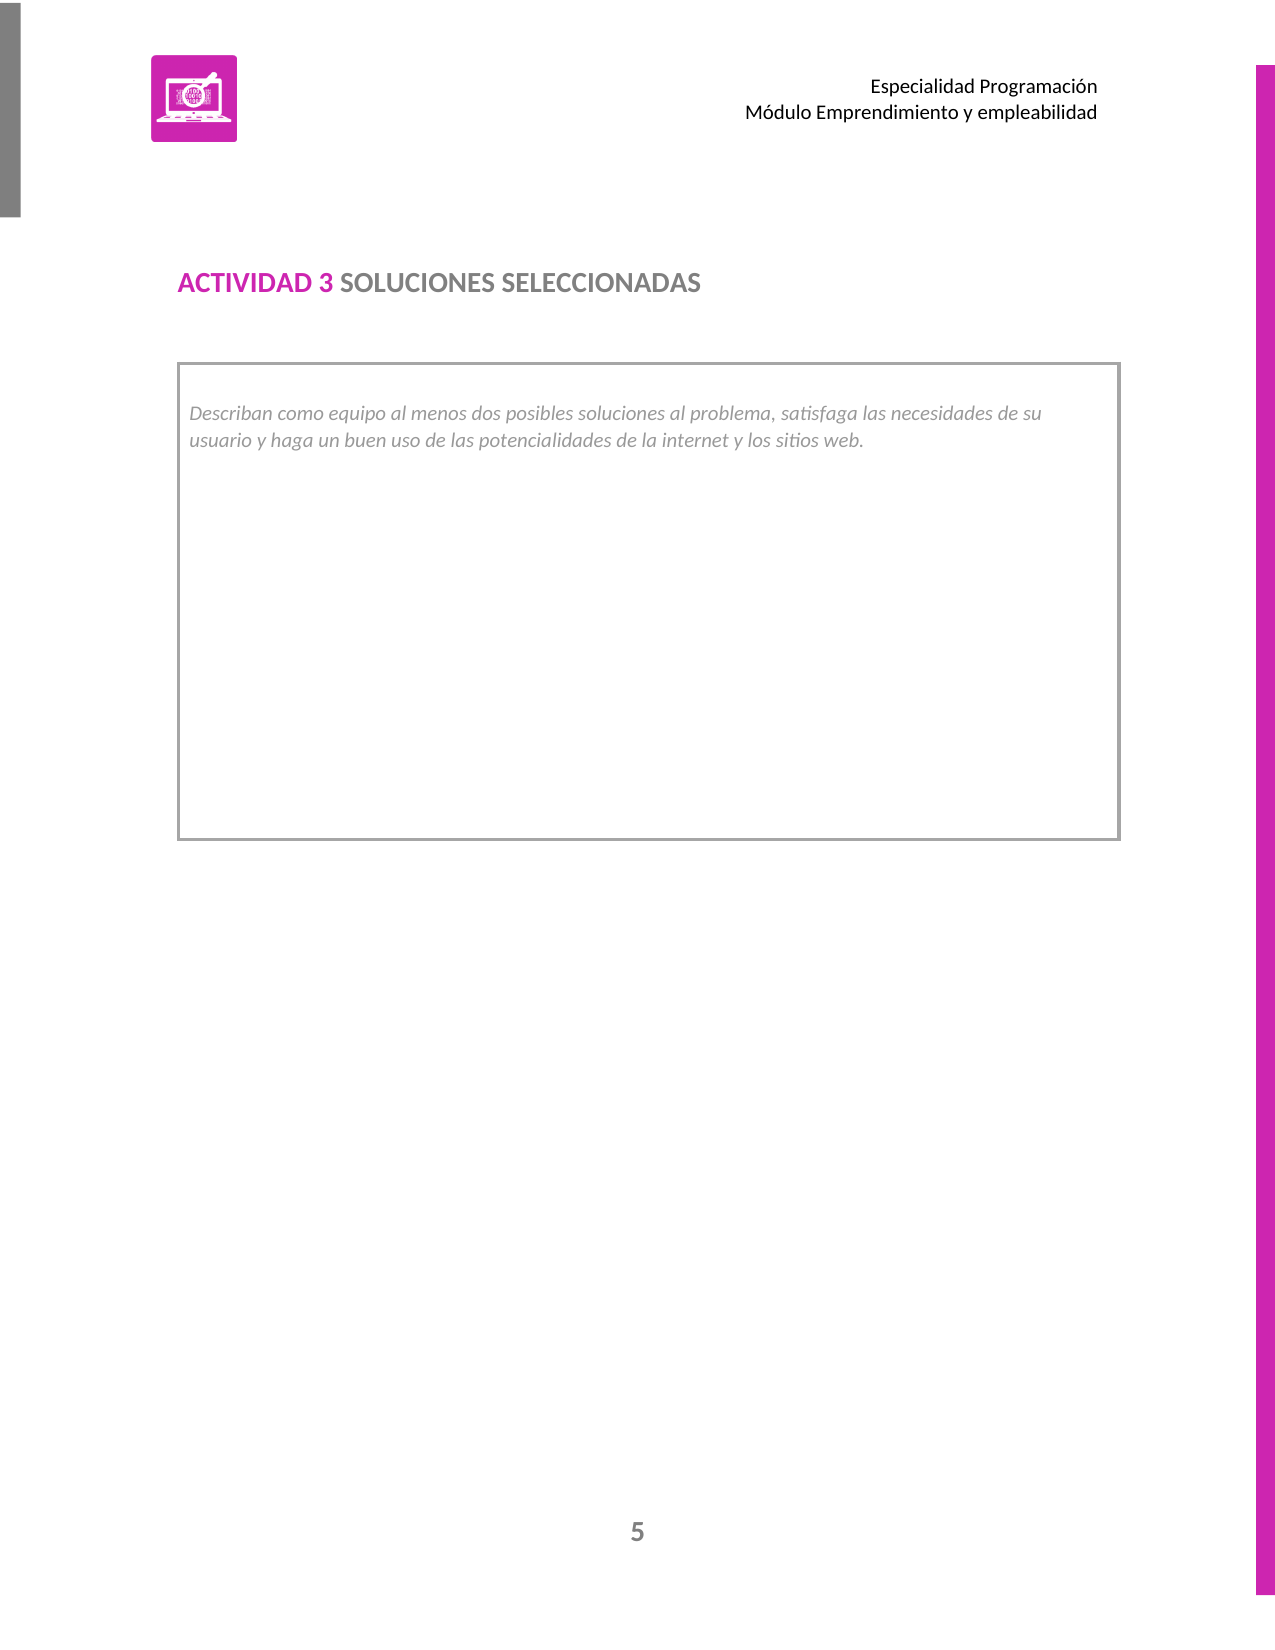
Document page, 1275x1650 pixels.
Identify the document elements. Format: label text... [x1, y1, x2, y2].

picture [151, 55, 237, 142]
table_header Describan como equipo al menos dos posibles soluciones al problema, satisfaga las necesidades de su usuario y haga un buen uso de las potencialidades de la internet y los sitios web. [180, 365, 1117, 838]
subtitle ACTIVIDAD 3 SOLUCIONES SELECCIONADAS [177, 264, 1098, 299]
